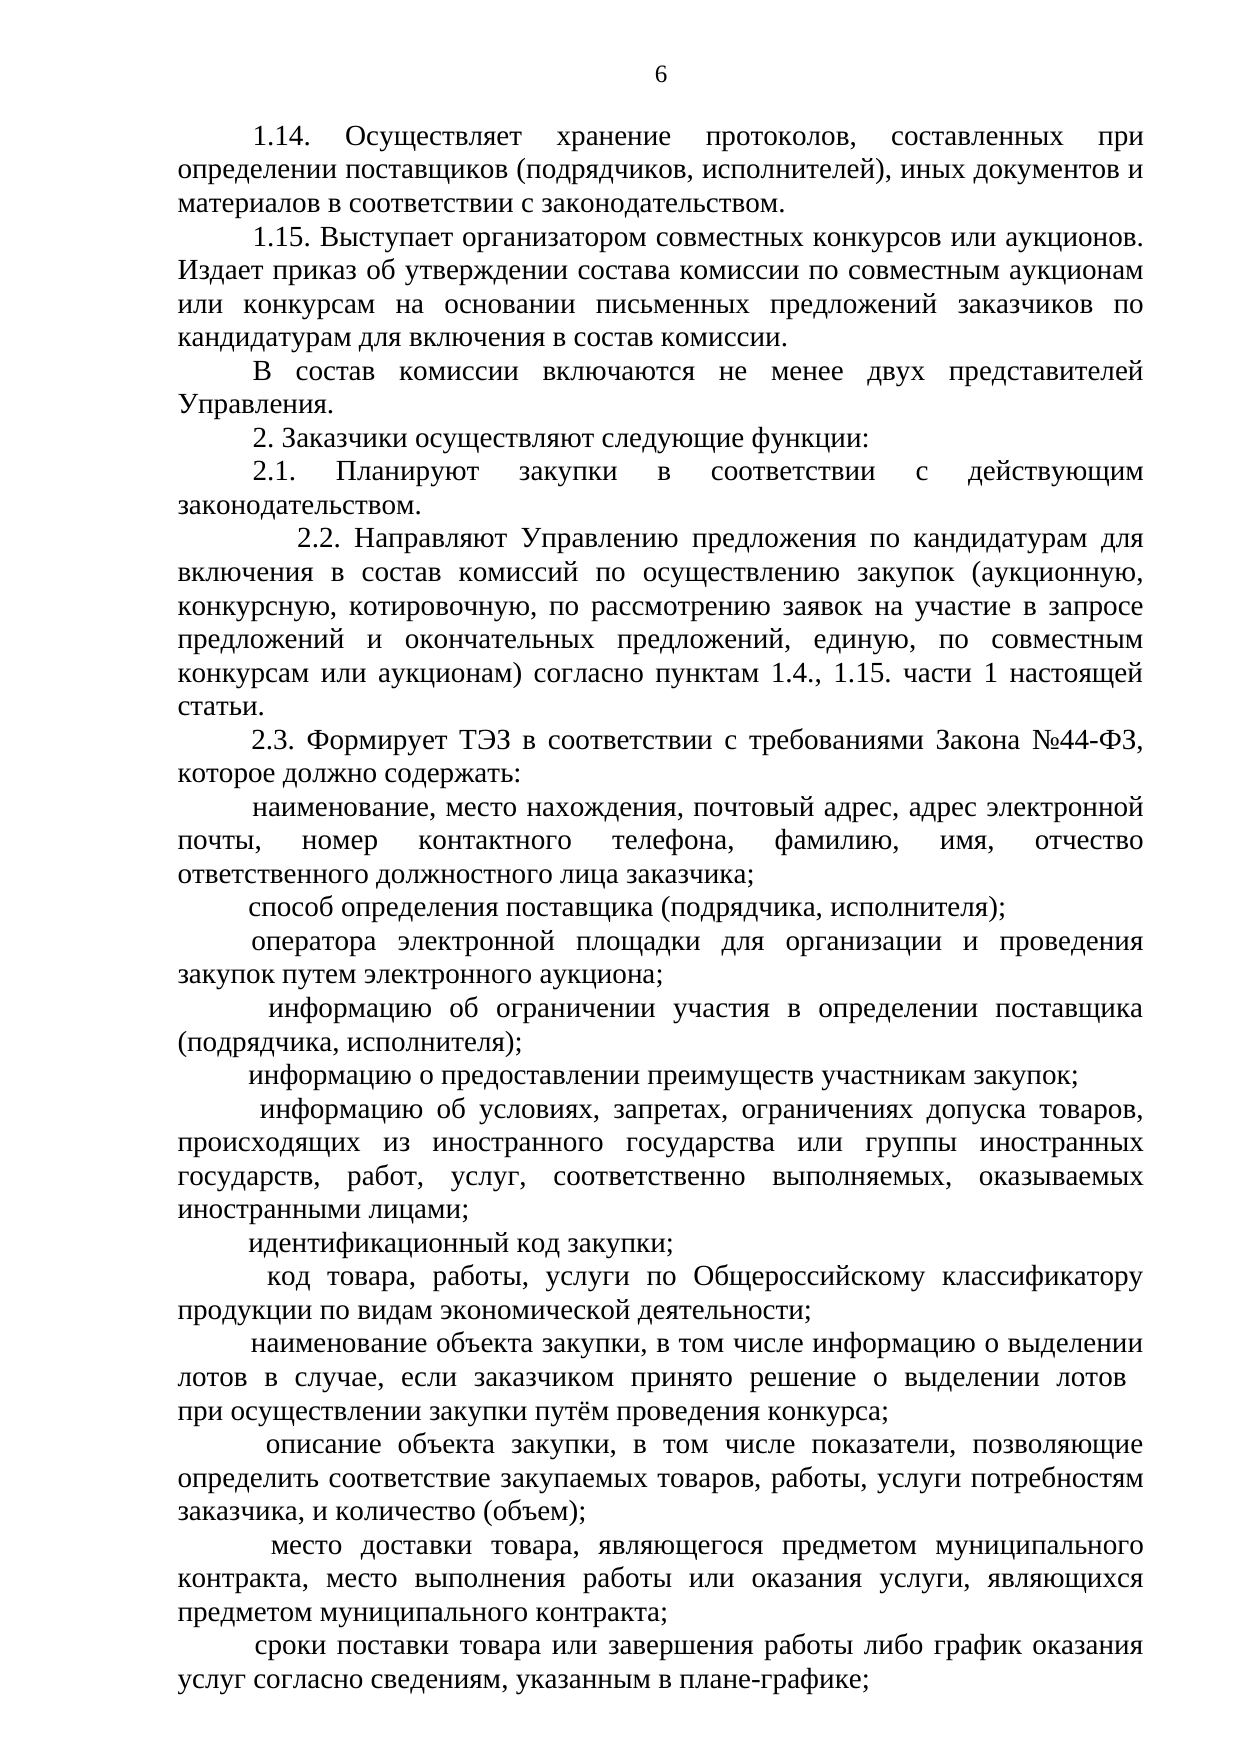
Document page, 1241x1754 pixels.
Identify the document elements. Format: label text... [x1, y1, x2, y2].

text наименование объекта закупки, в том числе информацию о выделении лотов в случае, если заказчиком принято решение о выделении лотов при осуществлении закупки путём проведения конкурса; [177, 1326, 1144, 1426]
text 1.14. Осуществляет хранение протоколов, составленных при определении поставщиков (подрядчиков, исполнителей), иных документов и материалов в соответствии с законодательством. [177, 118, 1144, 219]
text информацию об условиях, запретах, ограничениях допуска товаров, происходящих из иностранного государства или группы иностранных государств, работ, услуг, соответственно выполняемых, оказываемых иностранными лицами; [177, 1091, 1144, 1225]
text 2.2. Направляют Управлению предложения по кандидатурам для включения в состав комиссий по осуществлению закупок (аукционную, конкурсную, котировочную, по рассмотрению заявок на участие в запросе предложений и окончательных предложений, единую, по совместным конкурсам или аукционам) согласно пунктам 1.4., 1.15. части 1 настоящей статьи. [177, 521, 1144, 722]
text сроки поставки товара или завершения работы либо график оказания услуг согласно сведениям, указанным в плане-графике; [177, 1627, 1144, 1694]
text описание объекта закупки, в том числе показатели, позволяющие определить соответствие закупаемых товаров, работы, услуги потребностям заказчика, и количество (объем); [177, 1426, 1144, 1527]
text идентификационный код закупки; [177, 1225, 1144, 1258]
text 2.3. Формирует ТЭЗ в соответствии с требованиями Закона №44-ФЗ, которое должно содержать: [177, 722, 1144, 789]
text 2.1. Планируют закупки в соответствии с действующим законодательством. [177, 453, 1144, 521]
text код товара, работы, услуги по Общероссийскому классификатору продукции по видам экономической деятельности; [177, 1258, 1144, 1326]
text информацию об ограничении участия в определении поставщика (подрядчика, исполнителя); [177, 990, 1144, 1057]
text способ определения поставщика (подрядчика, исполнителя); [177, 889, 1144, 923]
text 1.15. Выступает организатором совместных конкурсов или аукционов. Издает приказ об утверждении состава комиссии по совместным аукционам или конкурсам на основании письменных предложений заказчиков по кандидатурам для включения в состав комиссии. [177, 219, 1144, 353]
text место доставки товара, являющегося предметом муниципального контракта, место выполнения работы или оказания услуги, являющихся предметом муниципального контракта; [177, 1527, 1144, 1627]
text информацию о предоставлении преимуществ участникам закупок; [177, 1057, 1144, 1091]
text В состав комиссии включаются не менее двух представителей Управления. [177, 353, 1144, 420]
text оператора электронной площадки для организации и проведения закупок путем электронного аукциона; [177, 923, 1144, 990]
text 2. Заказчики осуществляют следующие функции: [177, 420, 1144, 453]
text наименование, место нахождения, почтовый адрес, адрес электронной почты, номер контактного телефона, фамилию, имя, отчество ответственного должностного лица заказчика; [177, 789, 1144, 889]
